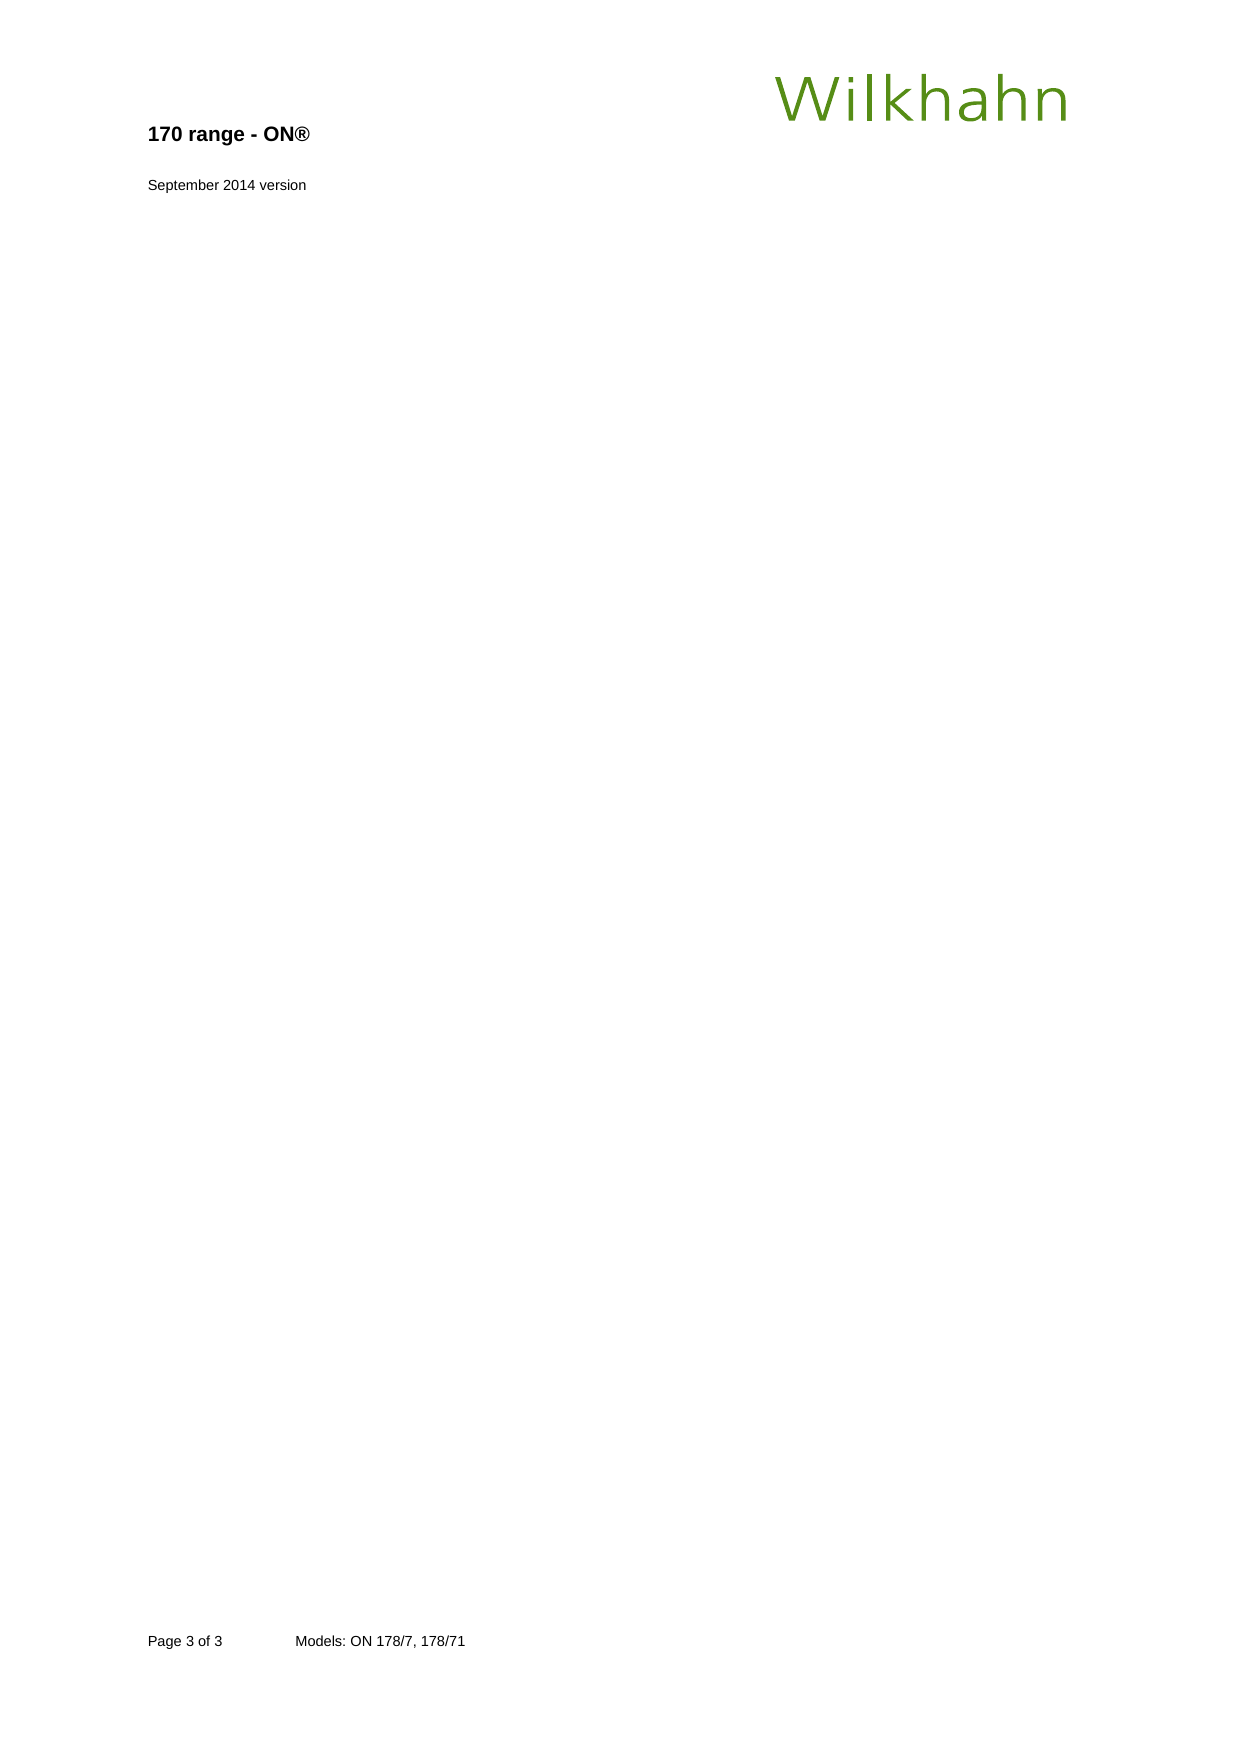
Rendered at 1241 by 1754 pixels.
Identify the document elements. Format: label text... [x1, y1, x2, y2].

text September 2014 version [148, 177, 1093, 194]
